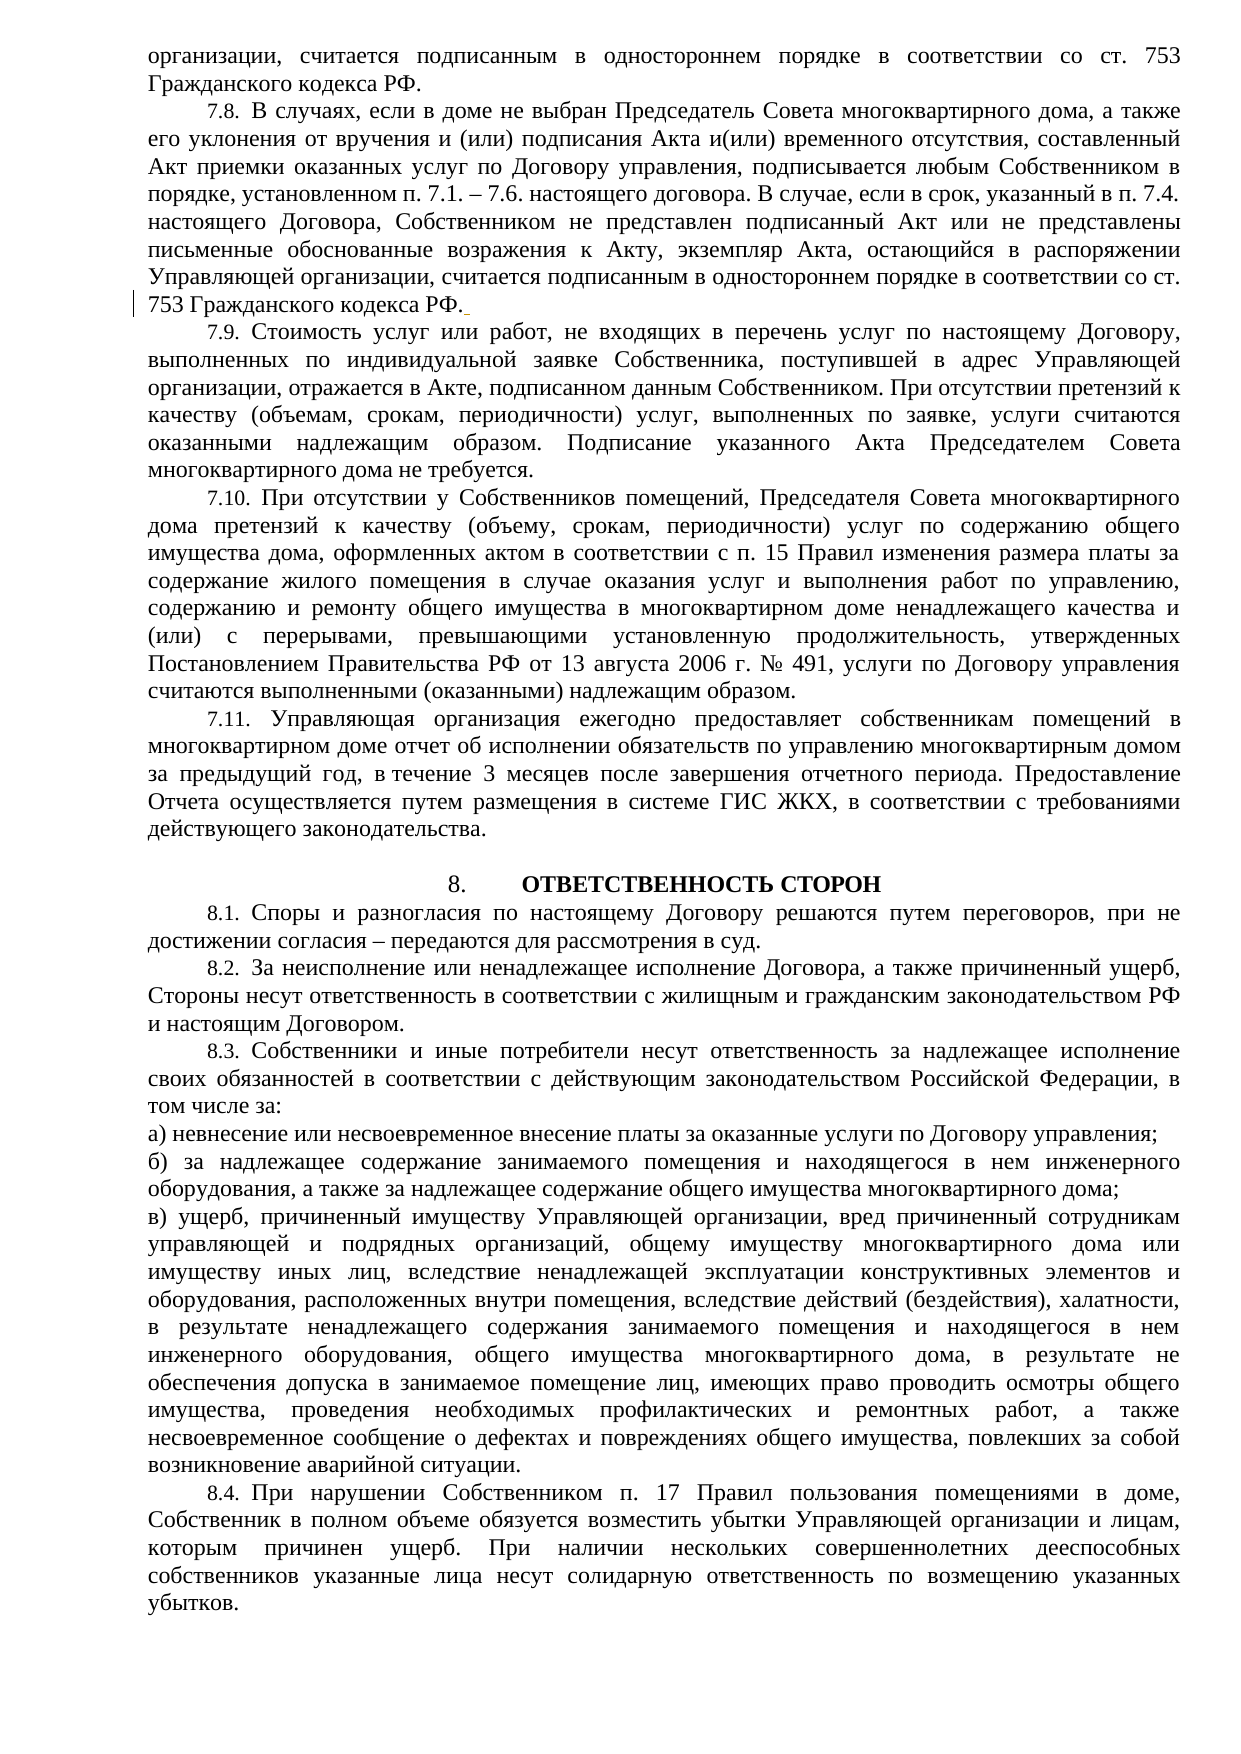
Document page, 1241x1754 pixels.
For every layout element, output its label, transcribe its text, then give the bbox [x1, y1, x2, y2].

list Собственники и иные потребители несут ответственность за надлежащее исполнение своих обязанностей в соответствии с действующим законодательством Российской Федерации, в том числе за: [148, 1036, 1182, 1119]
list При нарушении Собственником п. 17 Правил пользования помещениями в доме, Собственник в полном объеме обязуется возместить убытки Управляющей организации и лицам, которым причинен ущерб. При наличии нескольких совершеннолетних дееспособных собственников указанные лица несут солидарную ответственность по возмещению указанных убытков. [148, 1478, 1182, 1616]
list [148, 41, 1182, 97]
text в) ущерб, причиненный имуществу Управляющей организации, вред причиненный сотрудникам управляющей и подрядных организаций, общему имуществу многоквартирного дома или имуществу иных лиц, вследствие ненадлежащей эксплуатации конструктивных элементов и оборудования, расположенных внутри помещения, вследствие действий (бездействия), халатности, в результате ненадлежащего содержания занимаемого помещения и находящегося в нем инженерного оборудования, общего имущества многоквартирного дома, в результате не обеспечения допуска в занимаемое помещение лиц, имеющих право проводить осмотры общего имущества, проведения необходимых профилактических и ремонтных работ, а также несвоевременное сообщение о дефектах и повреждениях общего имущества, повлекших за собой возникновение аварийной ситуации. [148, 1202, 1181, 1478]
list Стоимость услуг или работ, не входящих в перечень услуг по настоящему Договору, выполненных по индивидуальной заявке Собственника, поступившей в адрес Управляющей организации, отражается в Акте, подписанном данным Собственником. При отсутствии претензий к качеству (объемам, срокам, периодичности) услуг, выполненных по заявке, услуги считаются оказанными надлежащим образом. Подписание указанного Акта Председателем Совета многоквартирного дома не требуется. [148, 317, 1182, 483]
text а) невнесение или несвоевременное внесение платы за оказанные услуги по Договору управления; [148, 1119, 1181, 1147]
list Споры и разногласия по настоящему Договору решаются путем переговоров, при не достижении согласия – передаются для рассмотрения в суд. [148, 898, 1182, 953]
list ОТВЕТСТВЕННОСТЬ СТОРОН [148, 869, 1181, 898]
list В случаях, если в доме не выбран Председатель Совета многоквартирного дома, а также его уклонения от вручения и (или) подписания Акта и(или) временного отсутствия, составленный Акт приемки оказанных услуг по Договору управления, подписывается любым Собственником в порядке, установленном п. 7.1. – 7.6. настоящего договора. В случае, если в срок, указанный в п. 7.4. настоящего Договора, Собственником не представлен подписанный Акт или не представлены письменные обоснованные возражения к Акту, экземпляр Акта, остающийся в распоряжении Управляющей организации, считается подписанным в одностороннем порядке в соответствии со ст. 753 Гражданского кодекса РФ. [148, 97, 1182, 317]
list При отсутствии у Собственников помещений, Председателя Совета многоквартирного дома претензий к качеству (объему, срокам, периодичности) услуг по содержанию общего имущества дома, оформленных актом в соответствии с п. 15 Правил изменения размера платы за содержание жилого помещения в случае оказания услуг и выполнения работ по управлению, содержанию и ремонту общего имущества в многоквартирном доме ненадлежащего качества и (или) с перерывами, превышающими установленную продолжительность, утвержденных Постановлением Правительства РФ от 13 августа 2006 г. № 491, услуги по Договору управления считаются выполненными (оказанными) надлежащим образом. [148, 483, 1181, 704]
text б) за надлежащее содержание занимаемого помещения и находящегося в нем инженерного оборудования, а также за надлежащее содержание общего имущества многоквартирного дома; [148, 1147, 1181, 1202]
list За неисполнение или ненадлежащее исполнение Договора, а также причиненный ущерб, Стороны несут ответственность в соответствии с жилищным и гражданским законодательством РФ и настоящим Договором. [148, 953, 1182, 1036]
list Управляющая организация ежегодно предоставляет собственникам помещений в многоквартирном доме отчет об исполнении обязательств по управлению многоквартирным домом за предыдущий год, в течение 3 месяцев после завершения отчетного периода. Предоставление Отчета осуществляется путем размещения в системе ГИС ЖКХ, в соответствии с требованиями действующего законодательства. [148, 704, 1182, 842]
